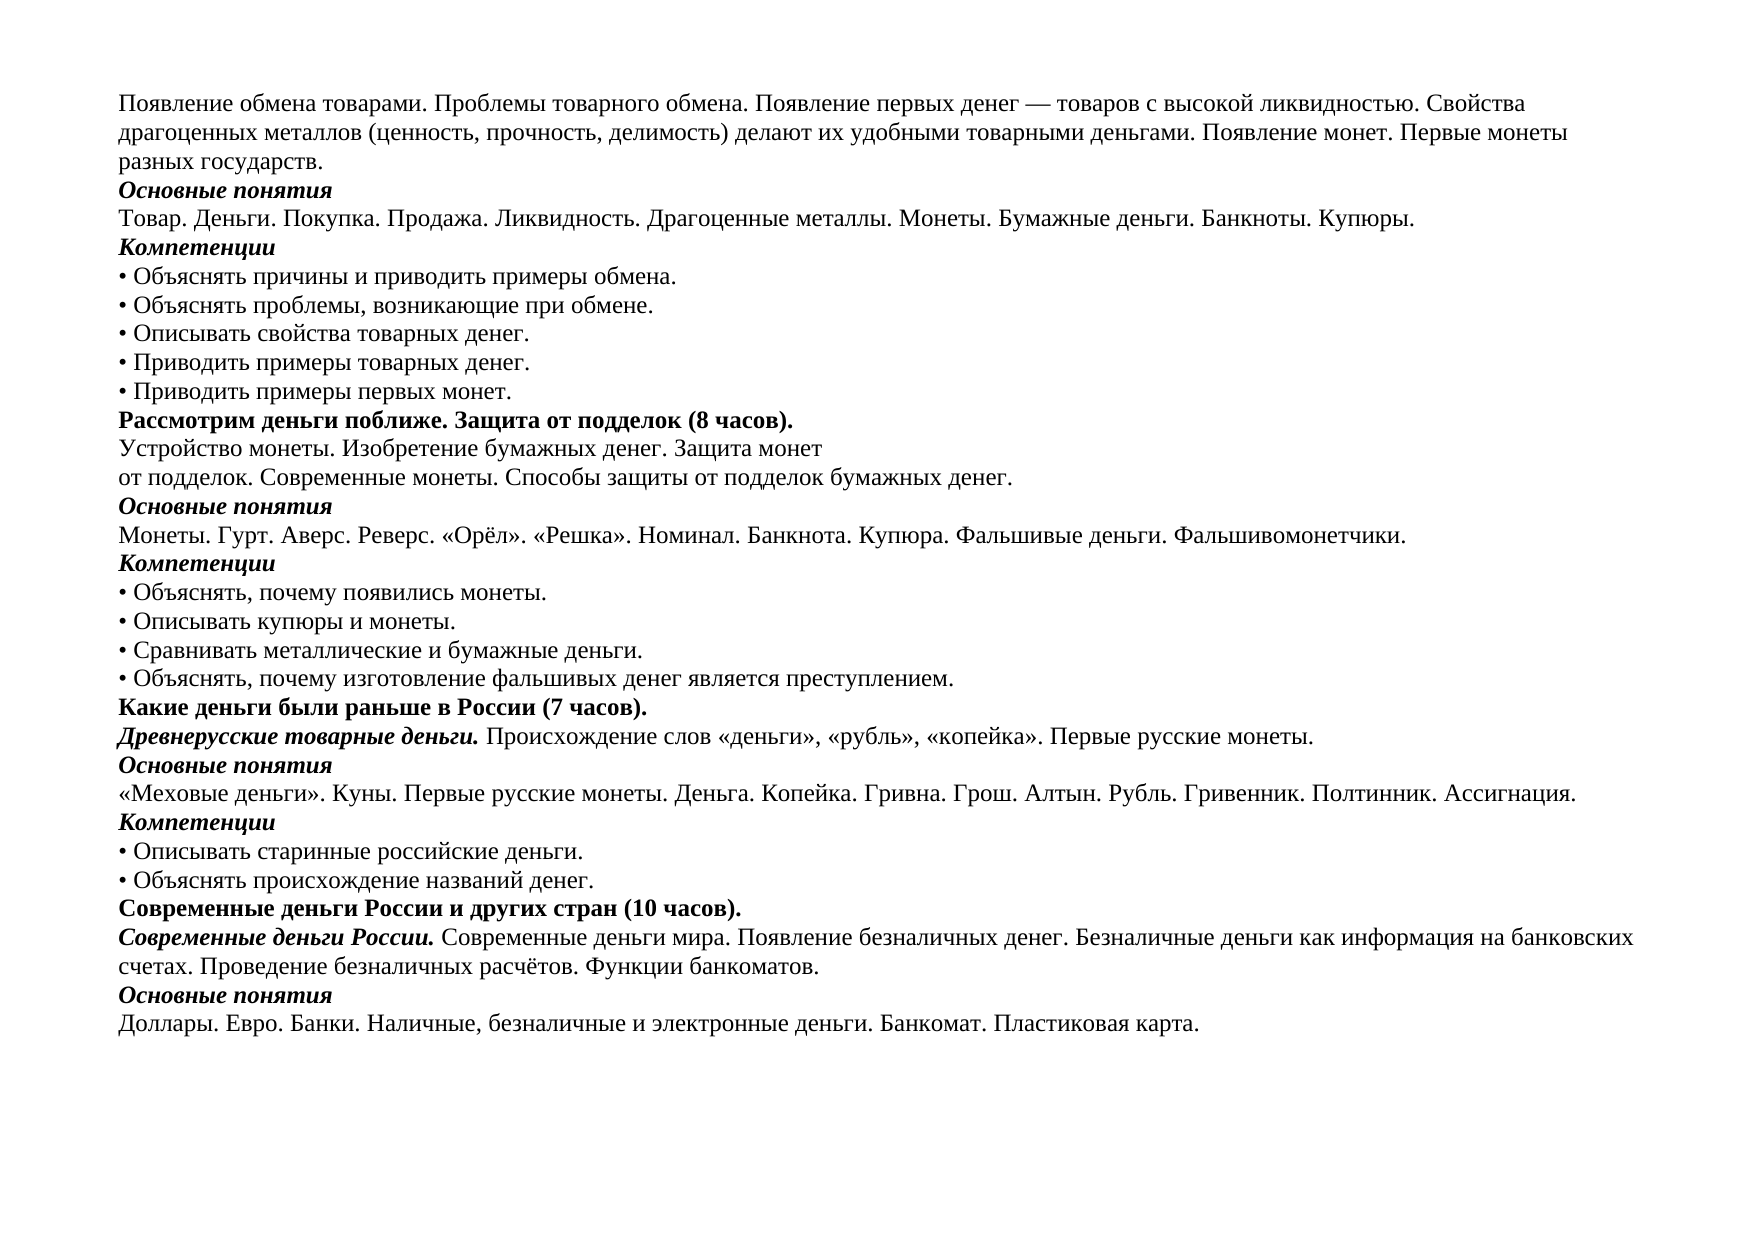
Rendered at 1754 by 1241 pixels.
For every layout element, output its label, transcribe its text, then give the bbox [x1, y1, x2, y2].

text • Описывать свойства товарных денег. [118, 318, 1636, 347]
text • Объяснять причины и приводить примеры обмена. [118, 261, 1636, 290]
text • Описывать старинные российские деньги. [118, 836, 1636, 865]
text Современные деньги России и других стран (10 часов). [118, 893, 1636, 922]
text Древнерусские товарные деньги. Происхождение слов «деньги», «рубль», «копейка». Первые русские монеты. [118, 721, 1636, 750]
text Доллары. Евро. Банки. Наличные, безналичные и электронные деньги. Банкомат. Пластиковая карта. [118, 1008, 1636, 1037]
text Компетенции [118, 807, 1636, 836]
text • Объяснять, почему изготовление фальшивых денег является преступлением. [118, 663, 1636, 692]
text Компетенции [118, 548, 1636, 577]
text • Объяснять происхождение названий денег. [118, 865, 1636, 893]
text Монеты. Гурт. Аверс. Реверс. «Орёл». «Решка». Номинал. Банкнота. Купюра. Фальшивые деньги. Фальшивомонетчики. [118, 520, 1636, 548]
text • Приводить примеры первых монет. [118, 376, 1636, 405]
text Какие деньги были раньше в России (7 часов). [118, 692, 1636, 721]
text • Объяснять проблемы, возникающие при обмене. [118, 290, 1636, 318]
text Рассмотрим деньги поближе. Защита от подделок (8 часов). [118, 405, 1636, 433]
text • Описывать купюры и монеты. [118, 606, 1636, 635]
text • Приводить примеры товарных денег. [118, 347, 1636, 376]
text Товар. Деньги. Покупка. Продажа. Ликвидность. Драгоценные металлы. Монеты. Бумажные деньги. Банкноты. Купюры. [118, 203, 1636, 232]
text Основные понятия [118, 750, 1636, 778]
text Появление обмена товарами. Проблемы товарного обмена. Появление первых денег — товаров с высокой ликвидностью. Свойства драгоценных металлов (ценность, прочность, делимость) делают их удобными товарными деньгами. Появление монет. Первые монеты разных государств. [118, 88, 1636, 175]
text Основные понятия [118, 175, 1636, 203]
text Основные понятия [118, 491, 1636, 520]
text Современные деньги России. Современные деньги мира. Появление безналичных денег. Безналичные деньги как информация на банковских счетах. Проведение безналичных расчётов. Функции банкоматов. [118, 922, 1636, 980]
text Основные понятия [118, 980, 1636, 1008]
text «Меховые деньги». Куны. Первые русские монеты. Деньга. Копейка. Гривна. Грош. Алтын. Рубль. Гривенник. Полтинник. Ассигнация. [118, 778, 1636, 807]
text Компетенции [118, 232, 1636, 261]
text • Объяснять, почему появились монеты. [118, 577, 1636, 606]
text от подделок. Современные монеты. Способы защиты от подделок бумажных денег. [118, 462, 1636, 491]
text • Сравнивать металлические и бумажные деньги. [118, 635, 1636, 663]
text Устройство монеты. Изобретение бумажных денег. Защита монет [118, 433, 1636, 462]
